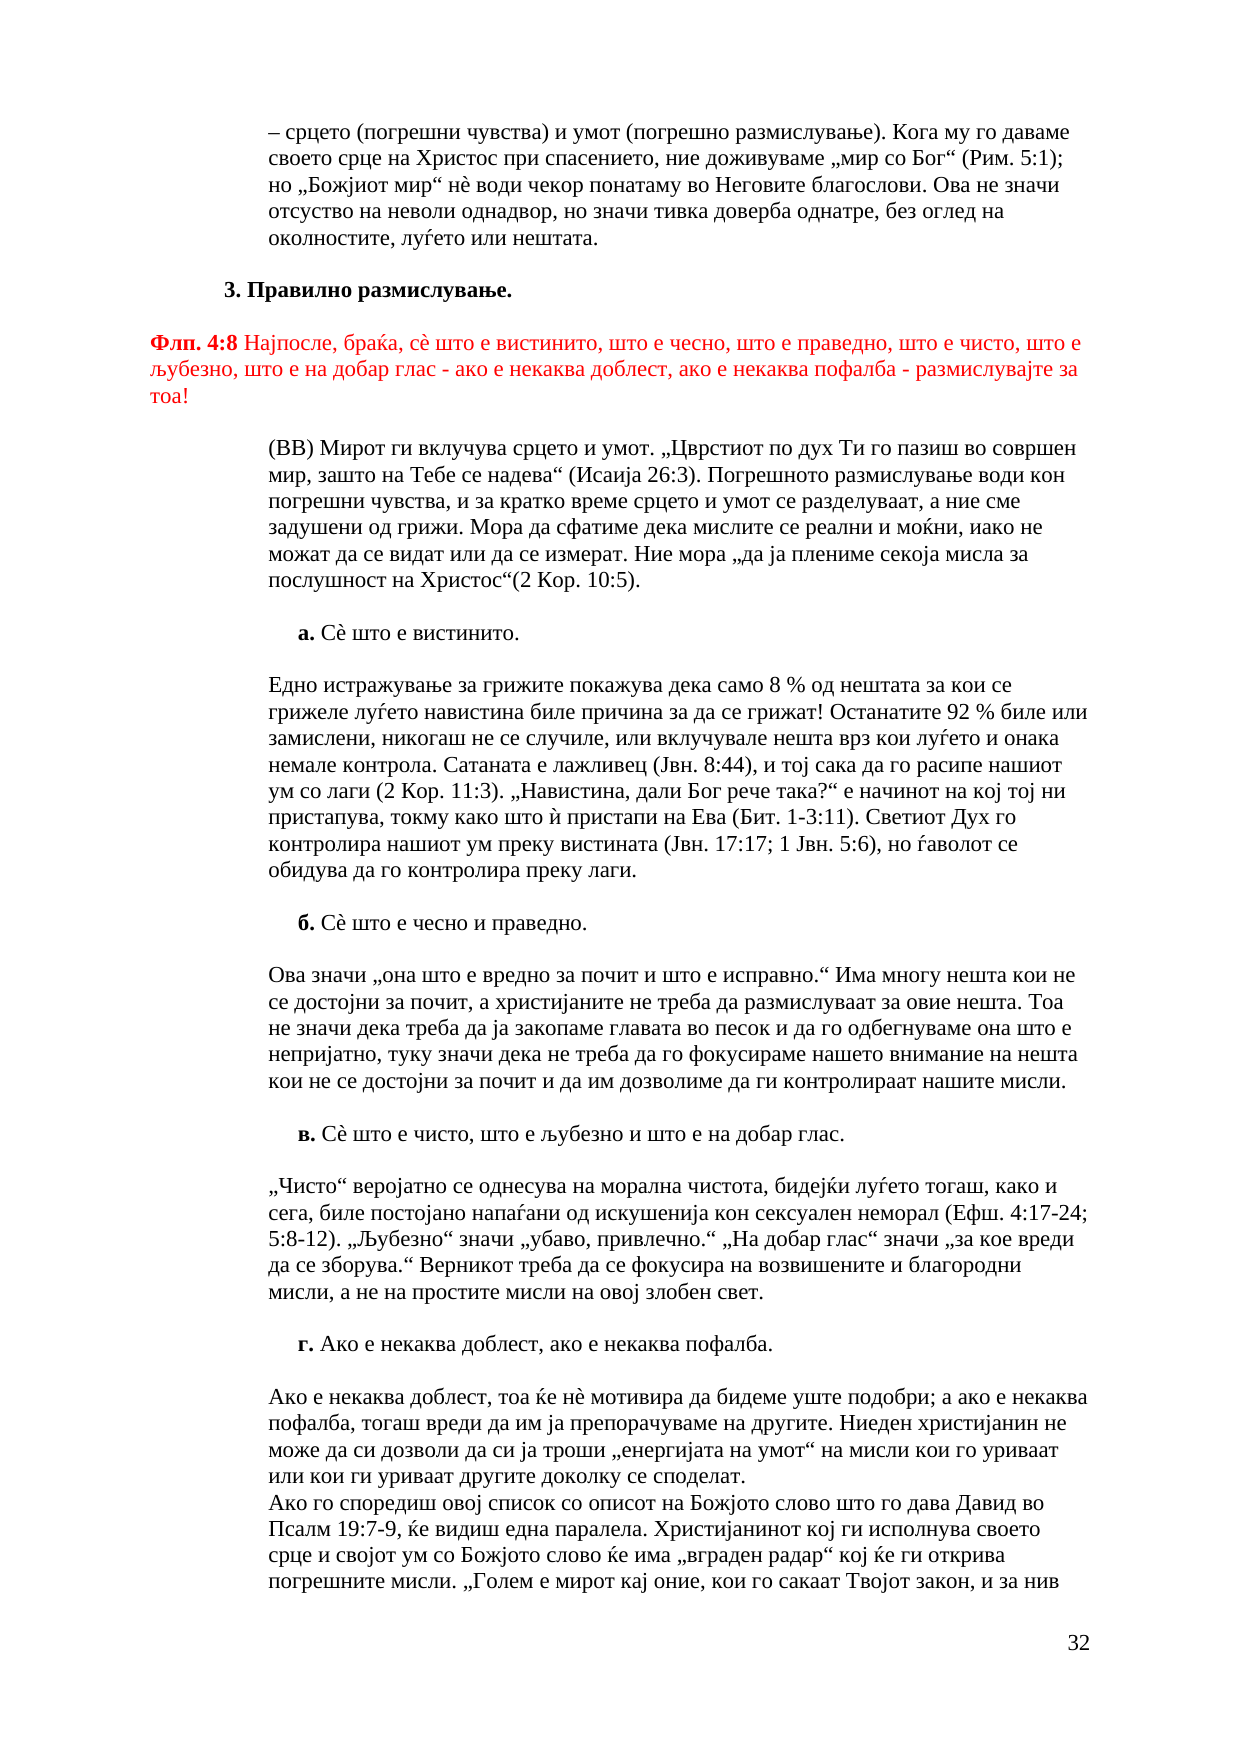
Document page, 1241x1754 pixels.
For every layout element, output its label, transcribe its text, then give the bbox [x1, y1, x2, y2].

text a. Сè што е вистинито. [298, 619, 1090, 645]
text б. Сè што е чесно и праведно. [298, 909, 1090, 935]
text Ова значи „она што е вредно за почит и што е исправно.“ Има многу нешта кои не се достојни за почит, а христијаните не треба да размислуваат за овие нешта. Тоа не значи дека треба да ја закопаме главата во песок и да го одбегнуваме она што е непријатно, туку значи дека не треба да го фокусираме нашето внимание на нешта кои не се достојни за почит и да им дозволиме да ги контролираат нашите мисли. [268, 961, 1090, 1093]
text (ВВ) Мирот ги вклучува срцето и умот. „Цврстиот по дух Ти го пазиш во совршен мир, зашто на Тебе се надева“ (Исаија 26:3). Погрешното размислување води кон погрешни чувства, и за кратко време срцето и умот се разделуваат, а ние сме задушени од грижи. Мора да сфатиме дека мислите се реални и моќни, иако не можат да се видат или да се измерат. Ние мора „да ја плениме секоја мисла за послушност на Христос“(2 Кор. 10:5). [268, 434, 1090, 592]
text Флп. 4:8 Најпосле, браќа, сè што е вистинито, што е чесно, што е праведно, што е чисто, што е љубезно, што е на добар глас - ако е некаква доблест, ако е некаква пофалба - размислувајте за тоа! [150, 329, 1090, 408]
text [268, 118, 1090, 250]
text Ако е некаква доблест, тоа ќе нè мотивира да бидеме уште подобри; а ако е некаква пофалба, тогаш вреди да им ја препорачуваме на другите. Ниеден христијанин не може да си дозволи да си ја троши „енергијата на умот“ на мисли кои го уриваат или кои ги уриваат другите доколку се споделат. [268, 1383, 1090, 1488]
text „Чисто“ веројатно се однесува на морална чистота, бидејќи луѓето тогаш, како и сега, биле постојано напаѓани од искушенија кон сексуален неморал (Ефш. 4:17-24; 5:8-12). „Љубезно“ значи „убаво, привлечно.“ „На добар глас“ значи „за кое вреди да се зборува.“ Верникот треба да се фокусира на возвишените и благородни мисли, а не на простите мисли на овој злобен свет. [268, 1172, 1090, 1304]
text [268, 1488, 1090, 1594]
text 3. Правилно размислување. [224, 276, 1090, 303]
text г. Ако е некаква доблест, ако е некаква пофалба. [298, 1330, 1090, 1357]
text Едно истражување за грижите покажува дека само 8 % од нештата за кои се грижеле луѓето навистина биле причина за да се грижат! Останатите 92 % биле или замислени, никогаш не се случиле, или вклучувале нешта врз кои луѓето и онака немале контрола. Сатаната е лажливец (Јвн. 8:44), и тој сака да го расипе нашиот ум со лаги (2 Кор. 11:3). „Навистина, дали Бог рече така?“ е начинот на кој тој ни пристапува, токму како што ѝ пристапи на Ева (Бит. 1-3:11). Светиот Дух го контролира нашиот ум преку вистината (Јвн. 17:17; 1 Јвн. 5:6), но ѓаволот се обидува да го контролира преку лаги. [268, 672, 1090, 882]
text в. Сè што е чисто, што е љубезно и што е на добар глас. [298, 1119, 1090, 1146]
